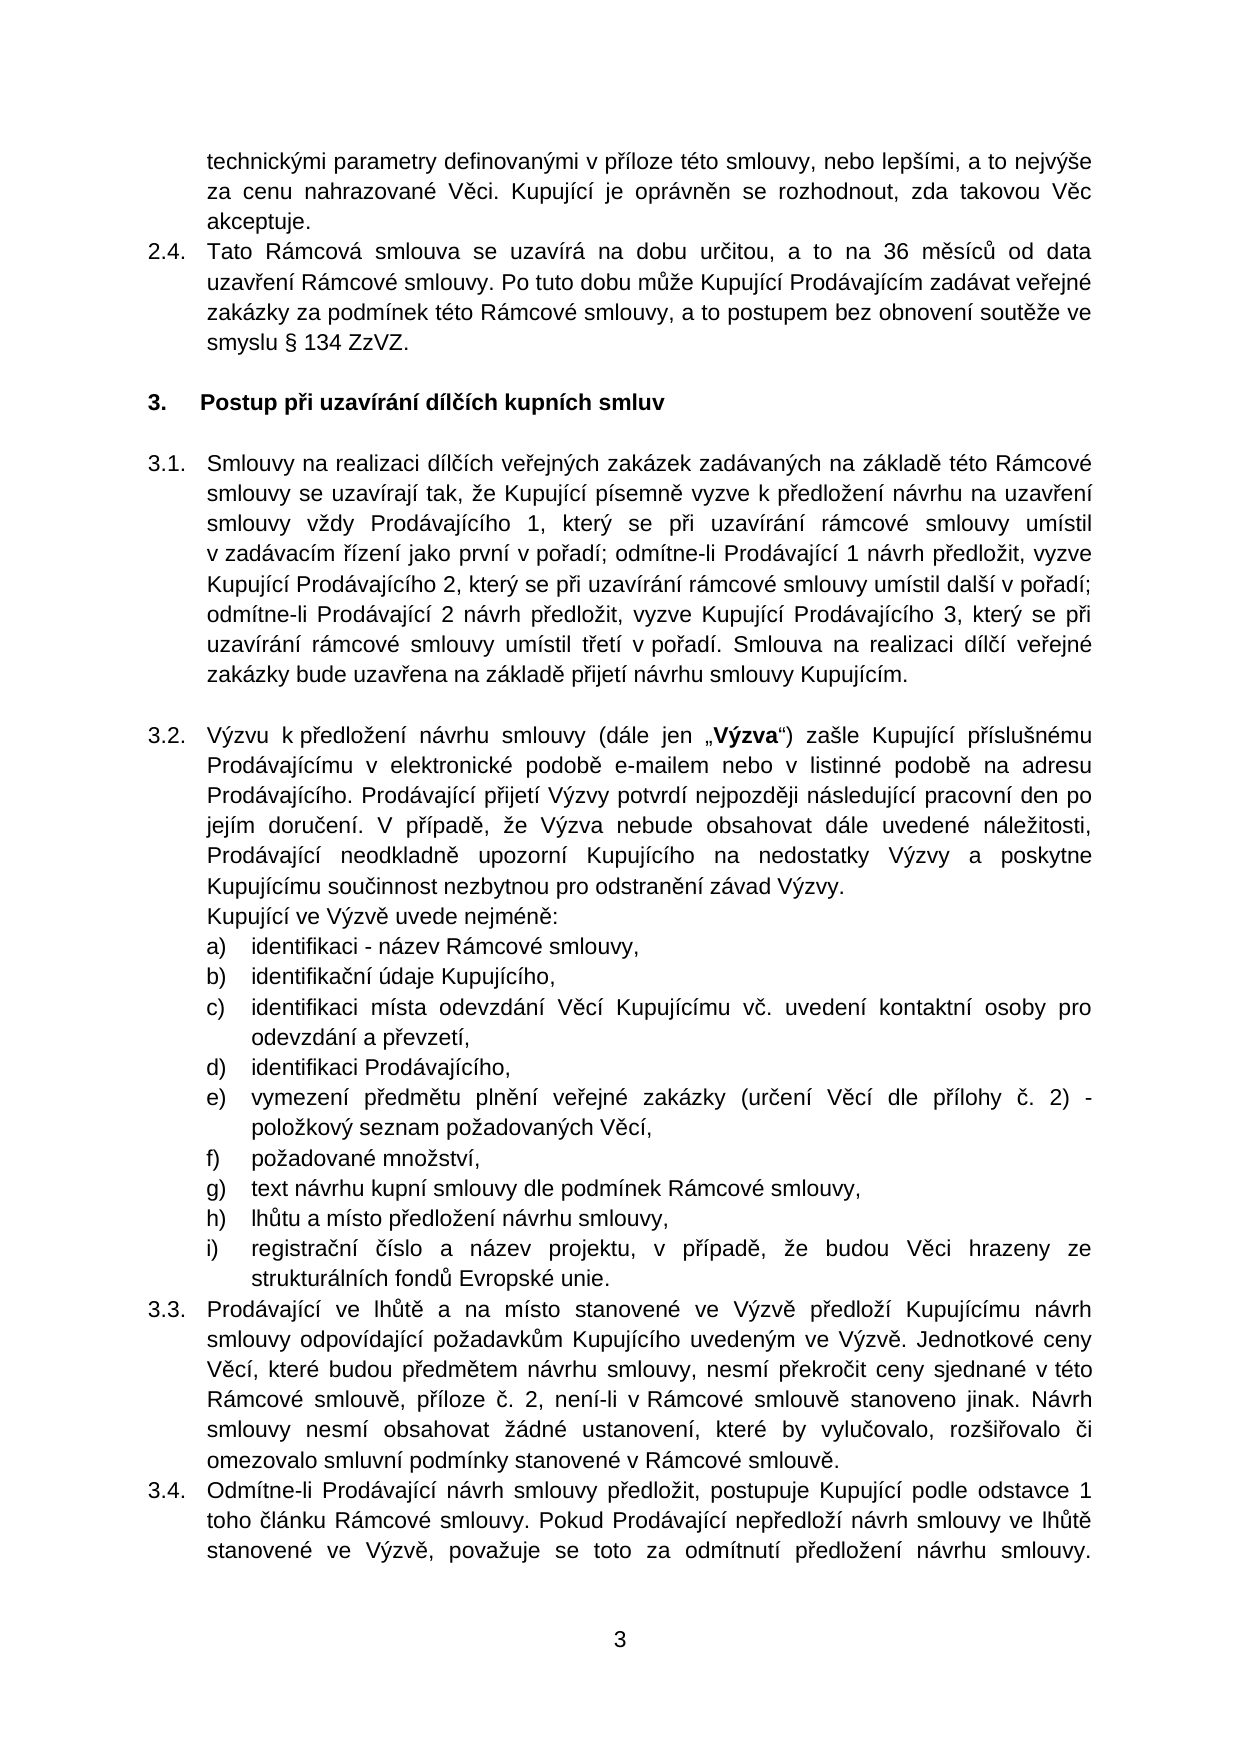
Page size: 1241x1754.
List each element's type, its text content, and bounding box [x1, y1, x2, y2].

list identifikační údaje Kupujícího, [206, 963, 1093, 989]
list vymezení předmětu plnění veřejné zakázky (určení Věcí dle přílohy č. 2) - položkový seznam požadovaných Věcí, [206, 1084, 1093, 1141]
list Výzvu k předložení návrhu smlouvy (dále jen „Výzva“) zašle Kupující příslušnému Prodávajícímu v elektronické podobě e-mailem nebo v listinné podobě na adresu Prodávajícího. Prodávající přijetí Výzvy potvrdí nejpozději následující pracovní den po jejím doručení. V případě, že Výzva nebude obsahovat dále uvedené náležitosti, Prodávající neodkladně upozorní Kupujícího na nedostatky Výzvy a poskytne Kupujícímu součinnost nezbytnou pro odstranění závad Výzvy. [148, 722, 1093, 899]
list identifikaci - název Rámcové smlouvy, [206, 933, 1093, 959]
list Postup při uzavírání dílčích kupních smluv [148, 389, 1093, 416]
list text návrhu kupní smlouvy dle podmínek Rámcové smlouvy, [206, 1175, 1093, 1201]
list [148, 148, 1093, 234]
list identifikaci místa odevzdání Věcí Kupujícímu vč. uvedení kontaktní osoby pro odevzdání a převzetí, [206, 993, 1093, 1050]
list identifikaci Prodávajícího, [206, 1054, 1093, 1080]
list Prodávající ve lhůtě a na místo stanovené ve Výzvě předloží Kupujícímu návrh smlouvy odpovídající požadavkům Kupujícího uvedeným ve Výzvě. Jednotkové ceny Věcí, které budou předmětem návrhu smlouvy, nesmí překročit ceny sjednané v této Rámcové smlouvě, příloze č. 2, není-li v Rámcové smlouvě stanoveno jinak. Návrh smlouvy nesmí obsahovat žádné ustanovení, které by vylučovalo, rozšiřovalo či omezovalo smluvní podmínky stanovené v Rámcové smlouvě. [148, 1296, 1093, 1473]
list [148, 1477, 1093, 1563]
list Tato Rámcová smlouva se uzavírá na dobu určitou, a to na 36 měsíců od data uzavření Rámcové smlouvy. Po tuto dobu může Kupující Prodávajícím zadávat veřejné zakázky za podmínek této Rámcové smlouvy, a to postupem bez obnovení soutěže ve smyslu § 134 ZzVZ. [148, 238, 1093, 355]
list lhůtu a místo předložení návrhu smlouvy, [206, 1205, 1093, 1231]
list Smlouvy na realizaci dílčích veřejných zakázek zadávaných na základě této Rámcové smlouvy se uzavírají tak, že Kupující písemně vyzve k předložení návrhu na uzavření smlouvy vždy Prodávajícího 1, který se při uzavírání rámcové smlouvy umístil v zadávacím řízení jako první v pořadí; odmítne-li Prodávající 1 návrh předložit, vyzve Kupující Prodávajícího 2, který se při uzavírání rámcové smlouvy umístil další v pořadí; odmítne-li Prodávající 2 návrh předložit, vyzve Kupující Prodávajícího 3, který se při uzavírání rámcové smlouvy umístil třetí v pořadí. Smlouva na realizaci dílčí veřejné zakázky bude uzavřena na základě přijetí návrhu smlouvy Kupujícím. [148, 450, 1093, 687]
list požadované množství, [206, 1144, 1093, 1171]
text Kupující ve Výzvě uvede nejméně: [148, 903, 1093, 929]
list registrační číslo a název projektu, v případě, že budou Věci hrazeny ze strukturálních fondů Evropské unie. [206, 1235, 1093, 1292]
